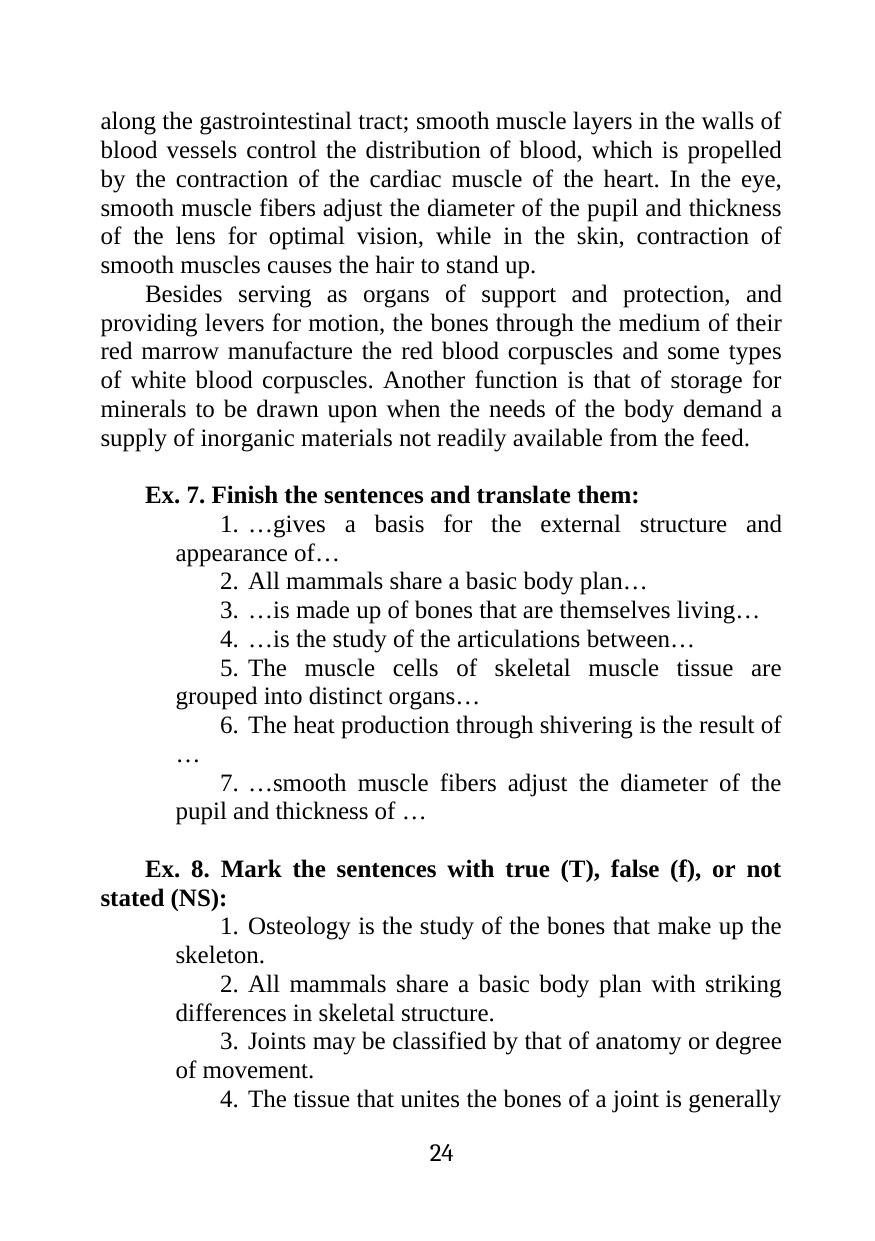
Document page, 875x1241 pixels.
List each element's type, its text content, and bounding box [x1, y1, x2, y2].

list All mammals share a basic body plan with striking differences in skeletal structure. [175, 969, 783, 1026]
text Besides serving as organs of support and protection, and providing levers for motion, the bones through the medium of their red marrow manufacture the red blood corpuscles and some types of white blood corpuscles. Another function is that of storage for minerals to be drawn upon when the needs of the body demand a supply of inorganic materials not readily available from the feed. [100, 279, 783, 451]
text Ex. 8. Mark the sentences with true (T), false (f), or not stated (NS): [100, 854, 783, 911]
list The heat production through shivering is the result of … [175, 710, 783, 768]
list …smooth muscle fibers adjust the diameter of the pupil and thickness of … [175, 768, 783, 825]
list The muscle cells of skeletal muscle tissue are grouped into distinct organs… [175, 653, 783, 710]
list …is made up of bones that are themselves living… [175, 595, 783, 624]
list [175, 1084, 783, 1113]
list Joints may be classified by that of anatomy or degree of movement. [175, 1026, 783, 1084]
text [100, 106, 783, 279]
list …is the study of the articulations between… [175, 624, 783, 653]
text Ex. 7. Finish the sentences and translate them: [100, 480, 783, 509]
list Osteology is the study of the bones that make up the skeleton. [175, 911, 783, 969]
list All mammals share a basic body plan… [175, 566, 783, 595]
list …gives a basis for the external structure and appearance of… [175, 509, 783, 566]
